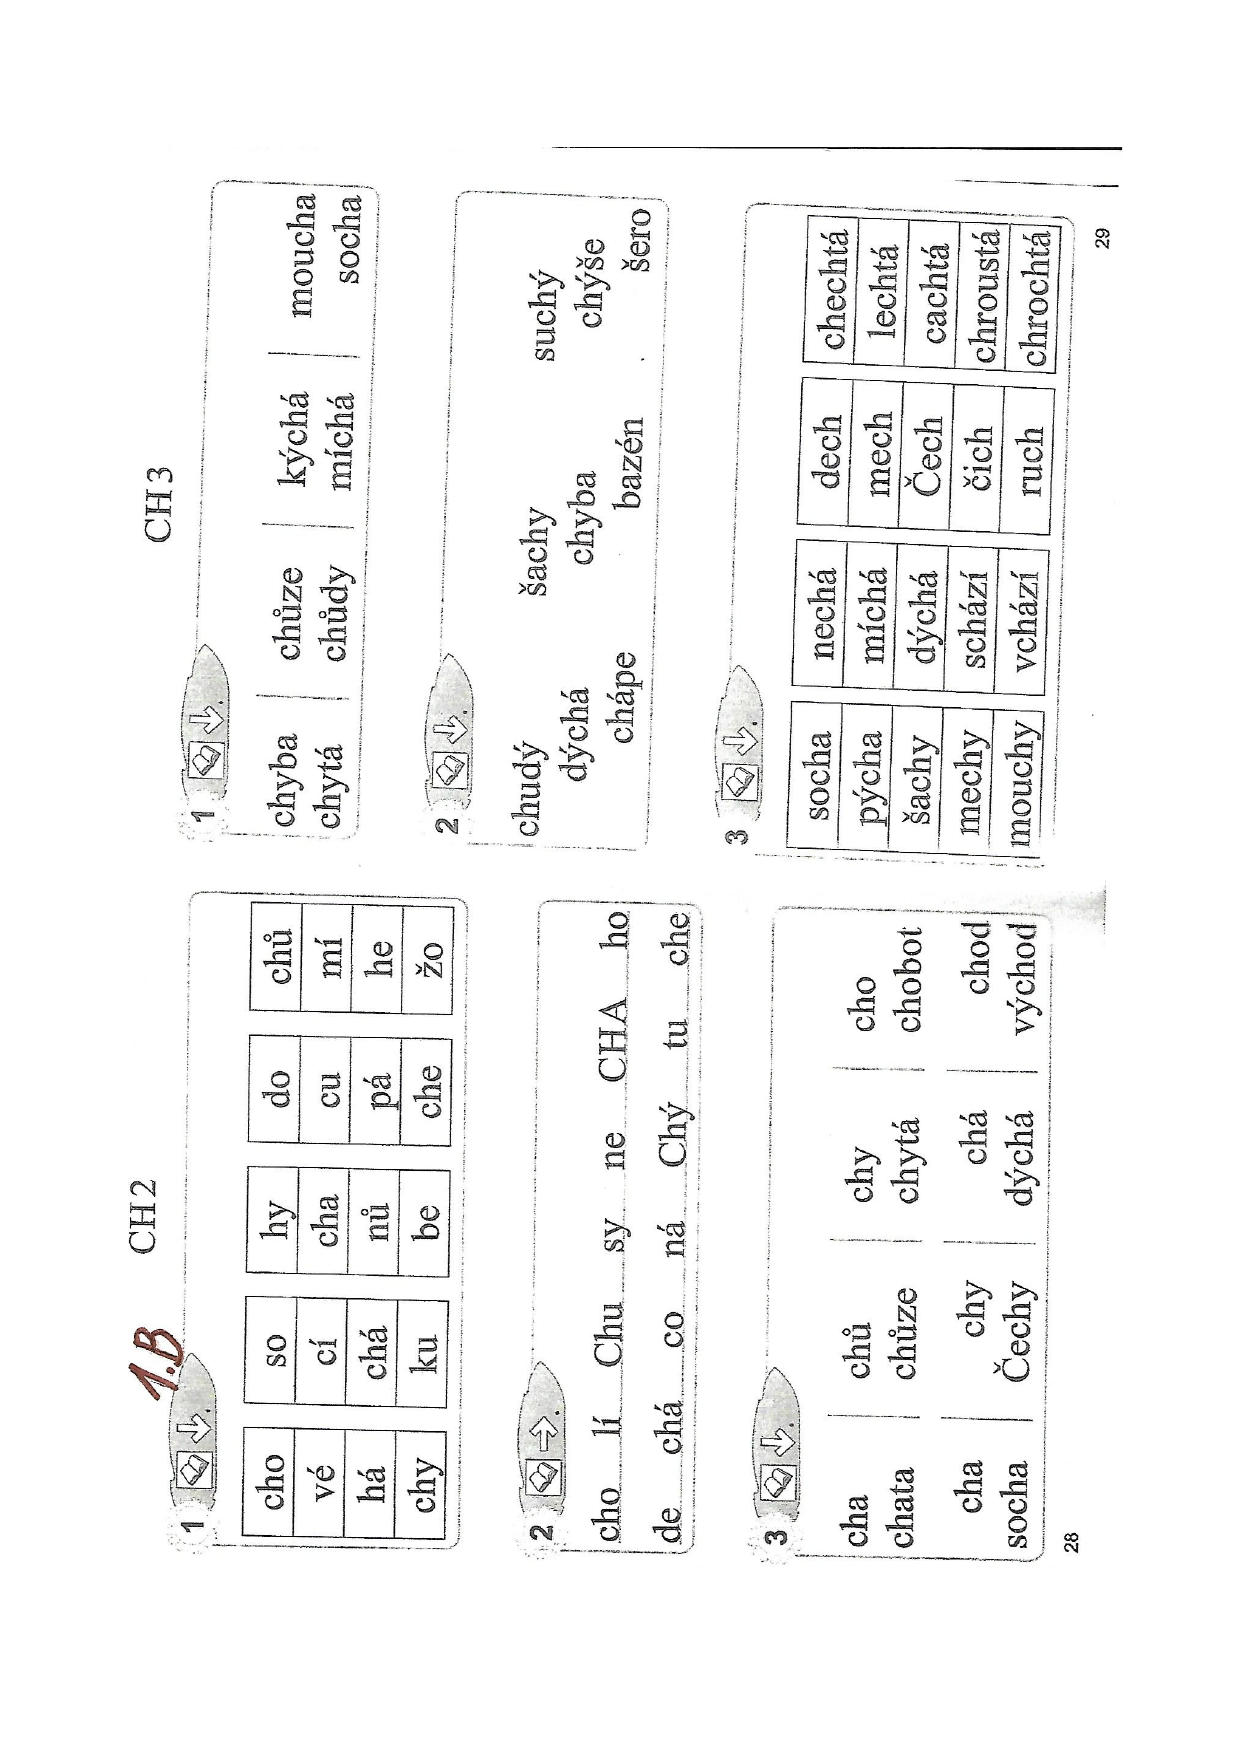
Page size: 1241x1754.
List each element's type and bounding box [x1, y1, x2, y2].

picture [118, 147, 1123, 1567]
